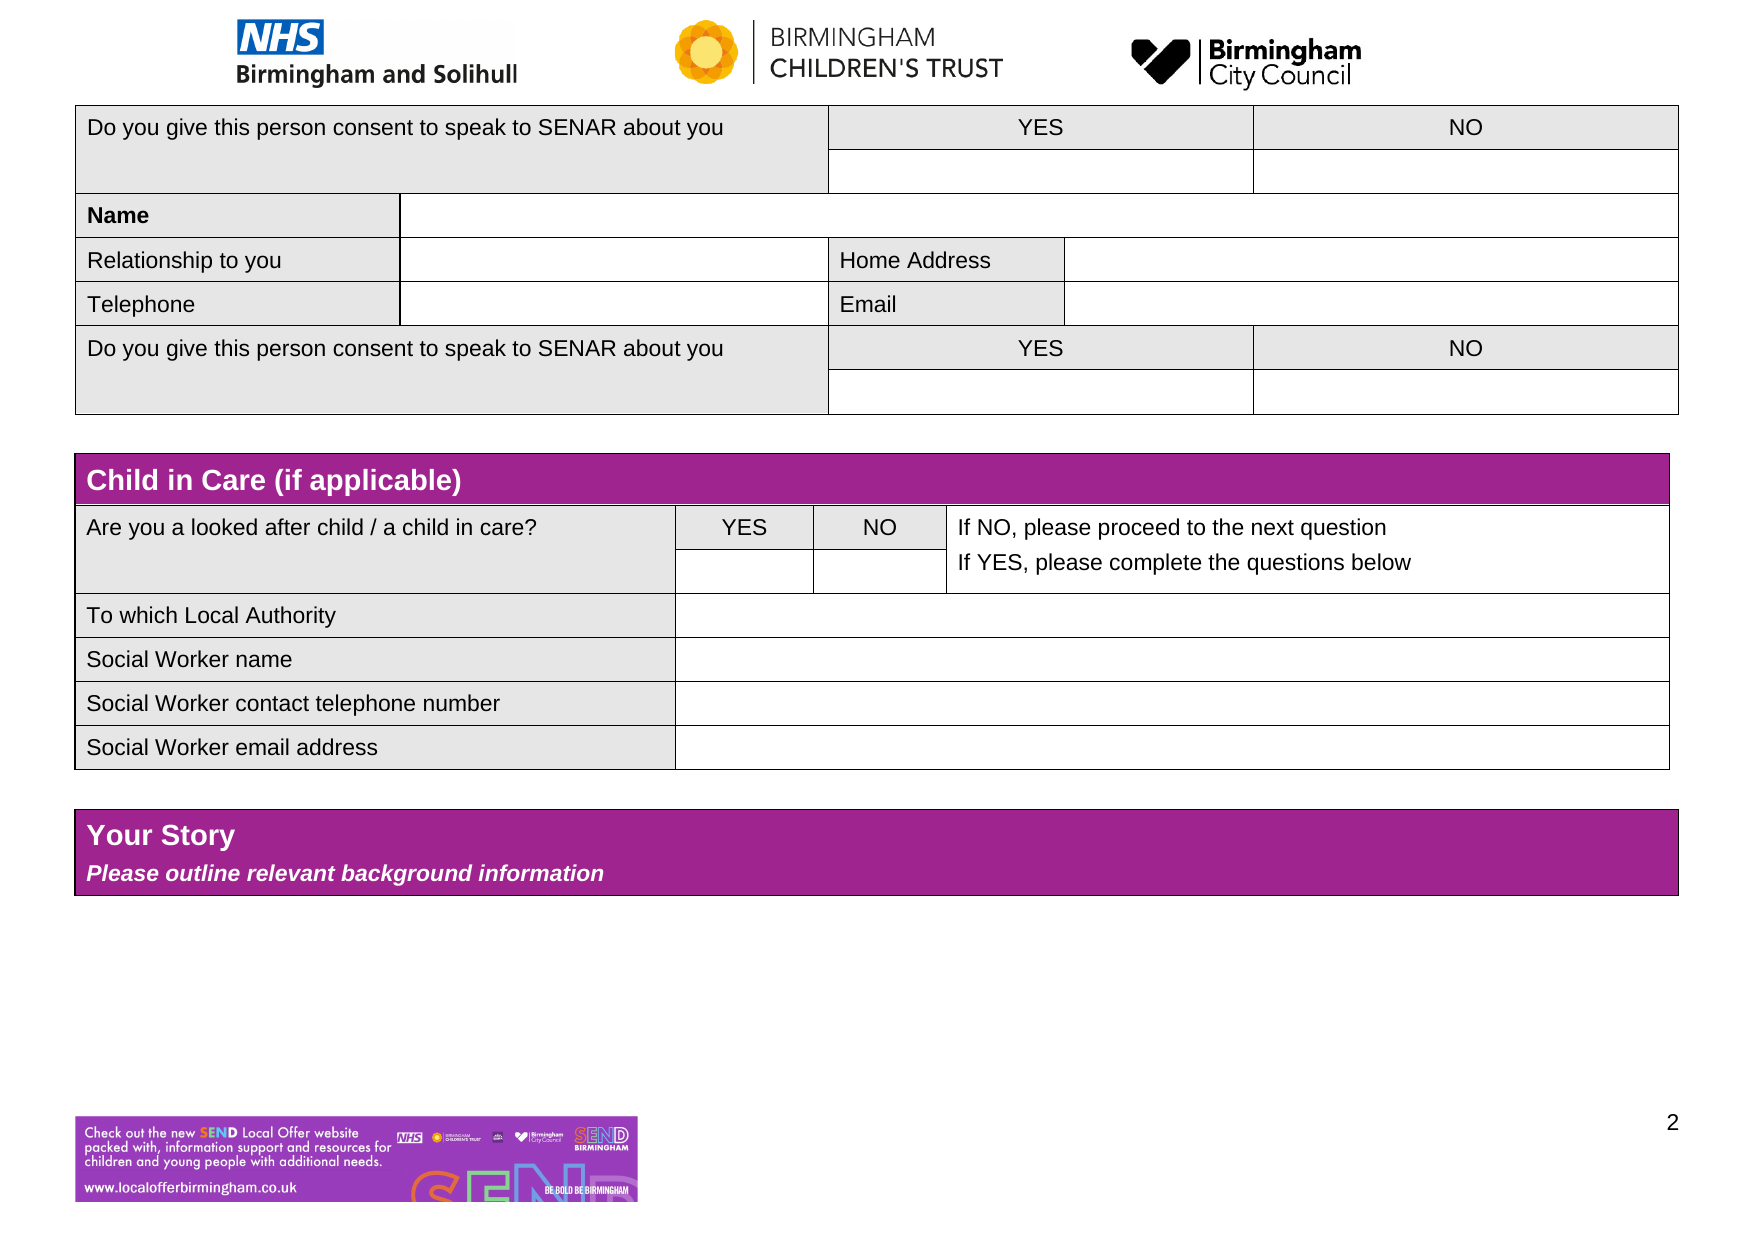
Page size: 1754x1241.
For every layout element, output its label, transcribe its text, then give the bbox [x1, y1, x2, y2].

table_cell [1254, 150, 1678, 193]
table_cell YES [829, 106, 1253, 149]
table_cell NO [814, 506, 946, 549]
table_cell NO [1254, 106, 1678, 149]
table_cell [829, 370, 1253, 413]
table_cell [676, 550, 813, 593]
table_cell [829, 150, 1253, 193]
table_cell Are you a looked after child / a child in care? [76, 506, 675, 593]
table_cell [401, 238, 828, 281]
table_cell [676, 638, 1669, 681]
table_cell Home Address [829, 238, 1064, 281]
table_cell NO [1254, 326, 1678, 369]
table_cell [676, 682, 1669, 725]
table_cell Social Worker email address [76, 726, 675, 769]
table_cell [1065, 282, 1678, 325]
picture [75, 1116, 638, 1202]
picture [237, 19, 517, 88]
table_cell [676, 594, 1669, 637]
table_cell [814, 550, 946, 593]
table_cell To which Local Authority [76, 594, 675, 637]
table_header Child in Care (if applicable) [76, 454, 1669, 504]
table_cell Social Worker contact telephone number [76, 682, 675, 725]
table_cell [401, 194, 1678, 237]
table_cell Relationship to you [76, 238, 399, 281]
picture [1118, 20, 1373, 102]
table_cell Social Worker name [76, 638, 675, 681]
picture [674, 20, 1003, 84]
table_cell [676, 726, 1669, 769]
table_cell Name [76, 194, 399, 237]
table_cell [1065, 238, 1678, 281]
table_cell [1254, 370, 1678, 413]
table_cell Do you give this person consent to speak to SENAR about you [76, 326, 828, 413]
table_cell Telephone [76, 282, 399, 325]
table_cell YES [829, 326, 1253, 369]
table_cell Email [829, 282, 1064, 325]
table_cell If NO, please proceed to the next question If YES, please complete the questions below [947, 506, 1669, 593]
table_cell YES [676, 506, 813, 549]
table_header Your Story Please outline relevant background information [76, 810, 1678, 895]
table_cell [401, 282, 828, 325]
table_cell Do you give this person consent to speak to SENAR about you [76, 106, 828, 193]
